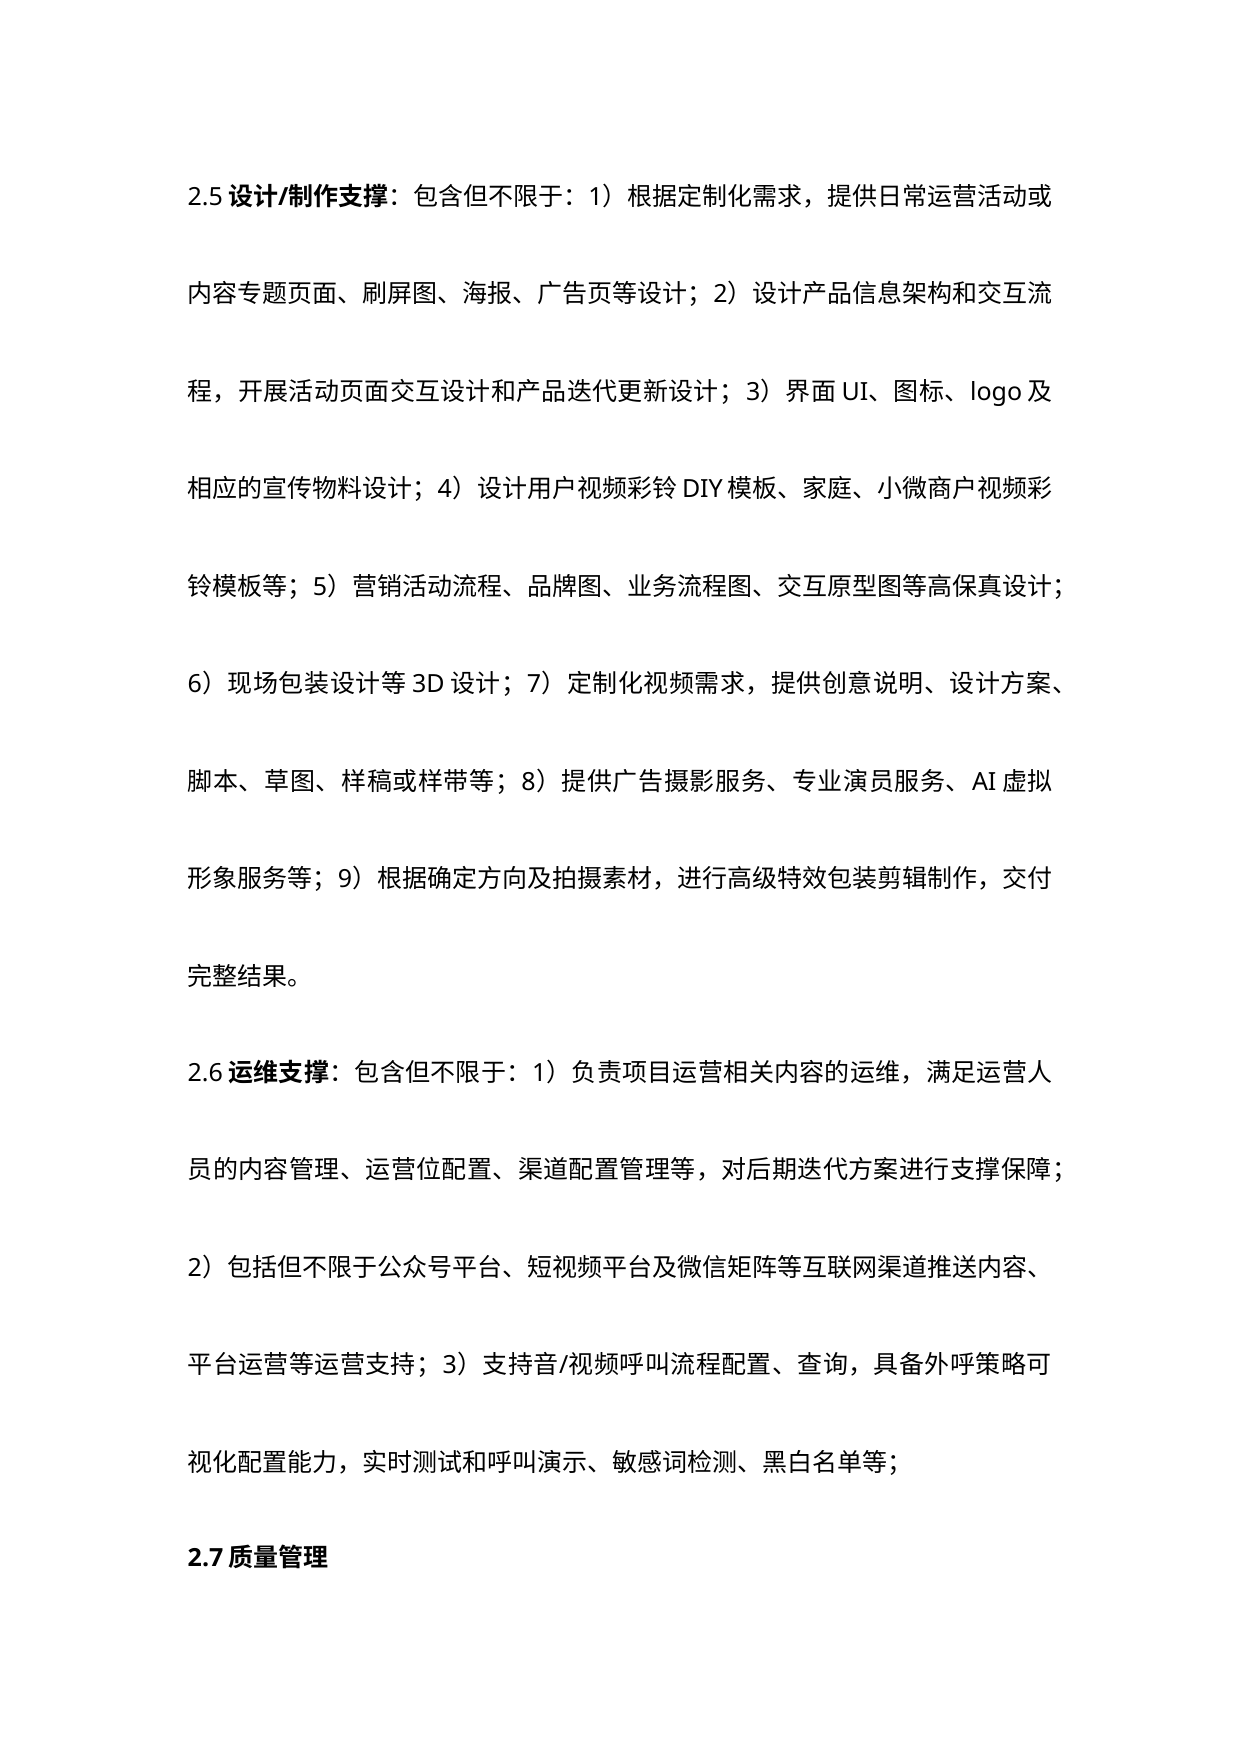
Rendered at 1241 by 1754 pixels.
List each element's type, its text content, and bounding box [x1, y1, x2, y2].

subtitle 2.6运维支撑：包含但不限于：1）负责项目运营相关内容的运维，满足运营人员的内容管理、运营位配置、渠道配置管理等，对后期迭代方案进行支撑保障；2）包括但不限于公众号平台、短视频平台及微信矩阵等互联网渠道推送内容、平台运营等运营支持；3）支持音/视频呼叫流程配置、查询，具备外呼策略可视化配置能力，实时测试和呼叫演示、敏感词检测、黑白名单等； [187, 1038, 1053, 1493]
subtitle 2.5设计/制作支撑：包含但不限于：1）根据定制化需求，提供日常运营活动或内容专题页面、刷屏图、海报、广告页等设计；2）设计产品信息架构和交互流程，开展活动页面交互设计和产品迭代更新设计；3）界面UI、图标、logo及相应的宣传物料设计；4）设计用户视频彩铃DIY模板、家庭、小微商户视频彩铃模板等；5）营销活动流程、品牌图、业务流程图、交互原型图等高保真设计；6）现场包装设计等3D设计；7）定制化视频需求，提供创意说明、设计方案、脚本、草图、样稿或样带等；8）提供广告摄影服务、专业演员服务、AI虚拟形象服务等；9）根据确定方向及拍摄素材，进行高级特效包装剪辑制作，交付完整结果。 [187, 162, 1053, 1007]
text 2.7质量管理 [187, 1523, 1053, 1588]
